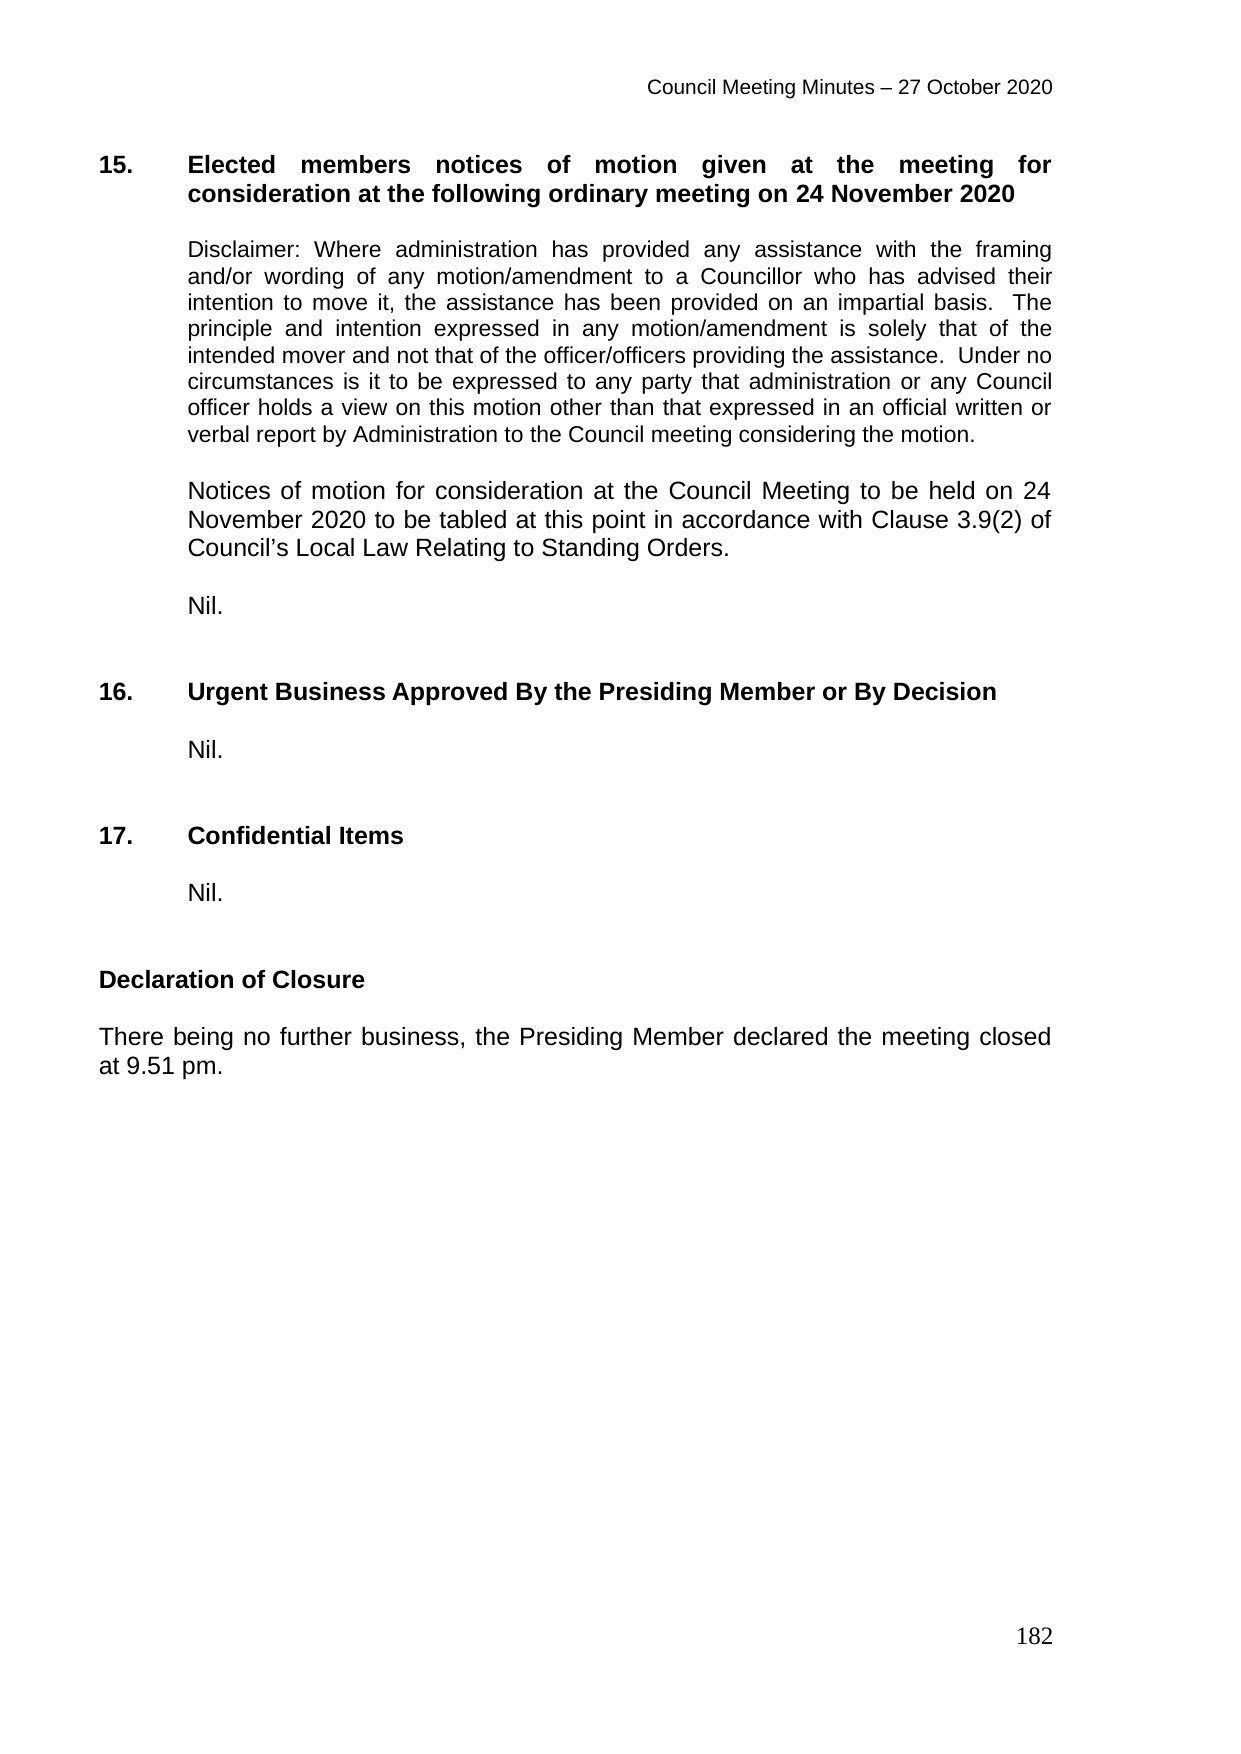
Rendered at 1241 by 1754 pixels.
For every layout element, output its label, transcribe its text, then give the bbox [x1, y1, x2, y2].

text Disclaimer: Where administration has provided any assistance with the framing and/or wording of any motion/amendment to a Councillor who has advised their intention to move it, the assistance has been provided on an impartial basis. The principle and intention expressed in any motion/amendment is solely that of the intended mover and not that of the officer/officers providing the assistance. Under no circumstances is it to be expressed to any party that administration or any Council officer holds a view on this motion other than that expressed in an official written or verbal report by Administration to the Council meeting considering the motion. [187, 236, 1053, 447]
subtitle Urgent Business Approved By the Presiding Member or By Decision [98, 677, 1053, 706]
list Nil. [187, 734, 1053, 763]
subtitle Elected members notices of motion given at the meeting for consideration at the following ordinary meeting on 24 November 2020 [98, 150, 1053, 207]
list Nil. [187, 591, 1053, 619]
list Nil. [187, 878, 1053, 907]
subtitle Confidential Items [98, 821, 1053, 849]
text Notices of motion for consideration at the Council Meeting to be held on 24 November 2020 to be tabled at this point in accordance with Clause 3.9(2) of Council’s Local Law Relating to Standing Orders. [187, 476, 1053, 562]
text There being no further business, the Presiding Member declared the meeting closed at 9.51 pm. [98, 1022, 1053, 1079]
subtitle Declaration of Closure [98, 964, 1053, 993]
